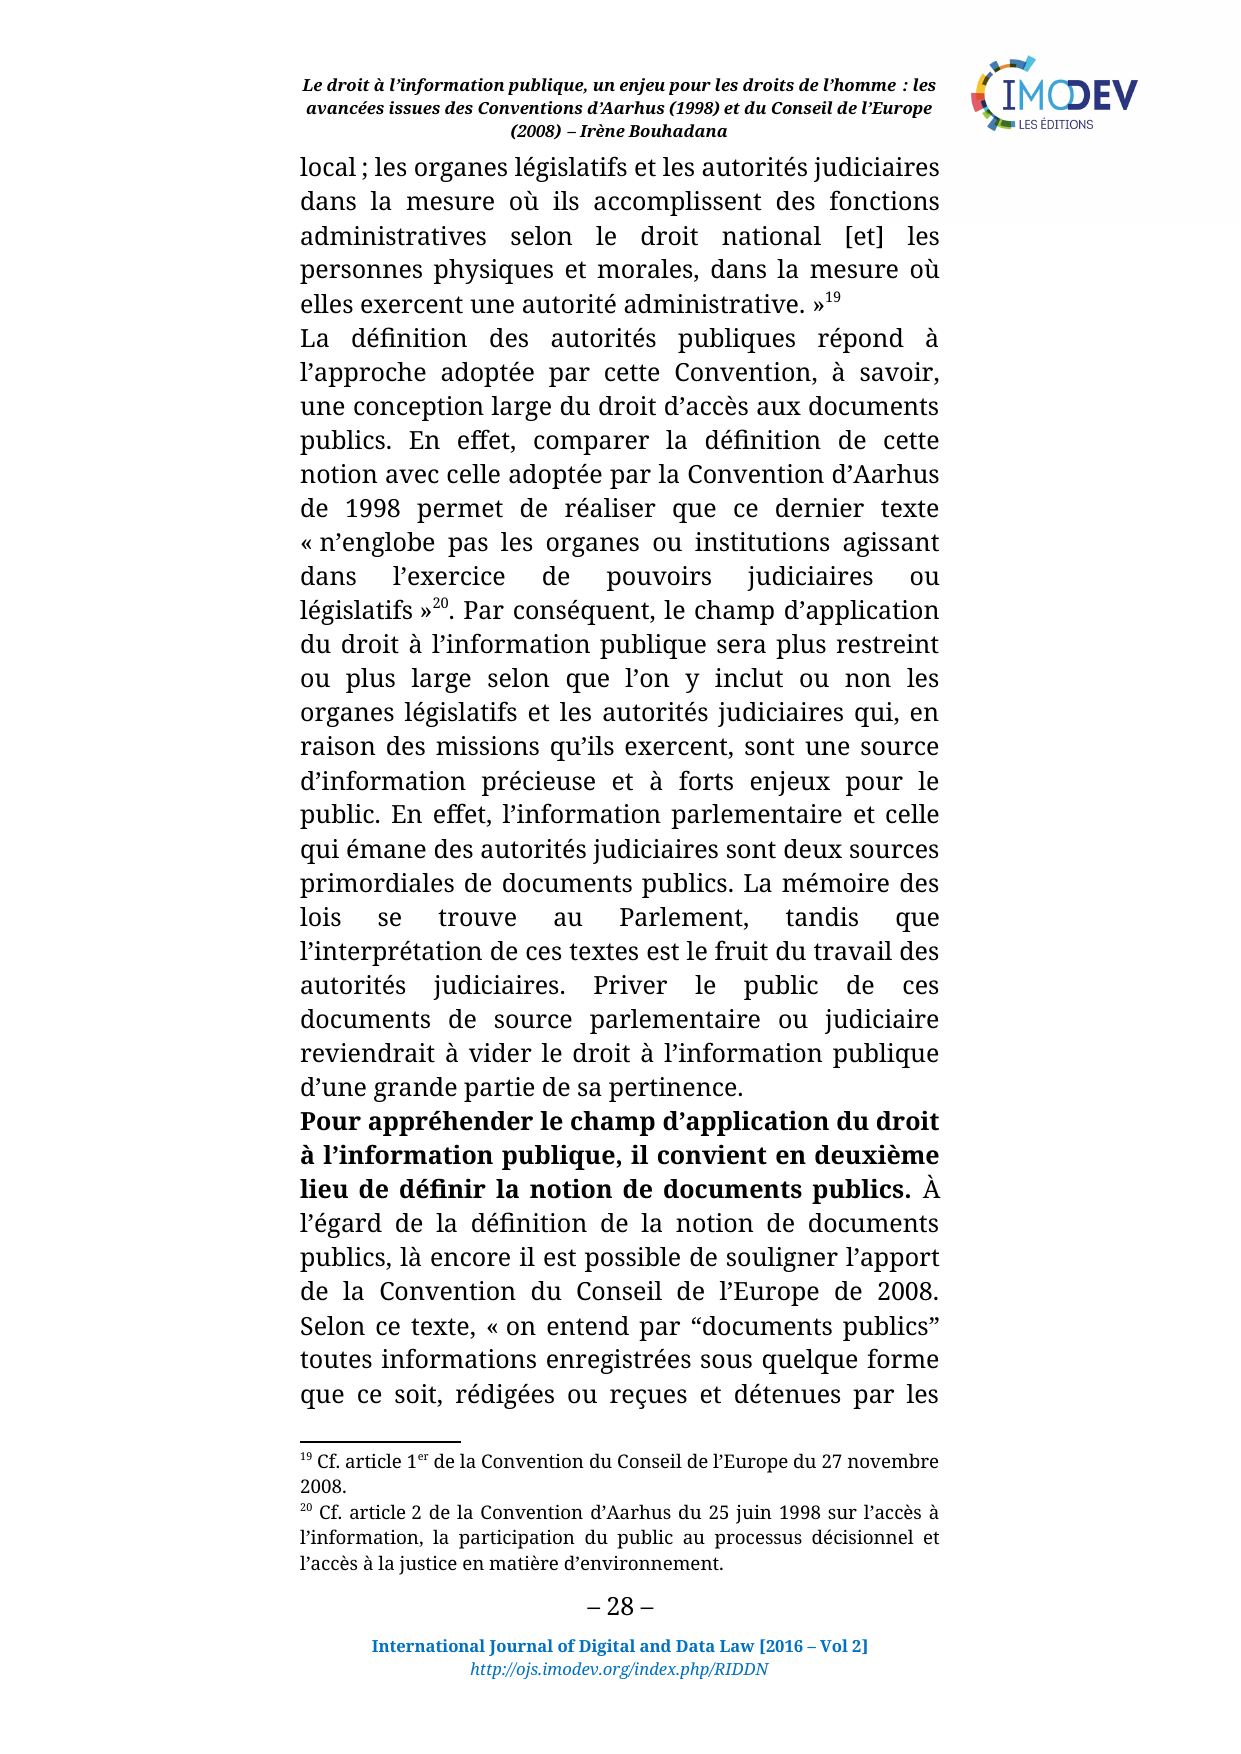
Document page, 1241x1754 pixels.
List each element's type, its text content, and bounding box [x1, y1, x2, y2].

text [300, 1104, 940, 1410]
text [300, 150, 940, 320]
text La définition des autorités publiques répond à l’approche adoptée par cette Convention, à savoir, une conception large du droit d’accès aux documents publics. En effet, comparer la définition de cette notion avec celle adoptée par la Convention d’Aarhus de 1998 permet de réaliser que ce dernier texte « n’englobe pas les organes ou institutions agissant dans l’exercice de pouvoirs judiciaires ou législatifs ». Par conséquent, le champ d’application du droit à l’information publique sera plus restreint ou plus large selon que l’on y inclut ou non les organes législatifs et les autorités judiciaires qui, en raison des missions qu’ils exercent, sont une source d’information précieuse et à forts enjeux pour le public. En effet, l’information parlementaire et celle qui émane des autorités judiciaires sont deux sources primordiales de documents publics. La mémoire des lois se trouve au Parlement, tandis que l’interprétation de ces textes est le fruit du travail des autorités judiciaires. Priver le public de ces documents de source parlementaire ou judiciaire reviendrait à vider le droit à l’information publique d’une grande partie de sa pertinence. [300, 320, 940, 1104]
picture [868, 0, 1240, 225]
